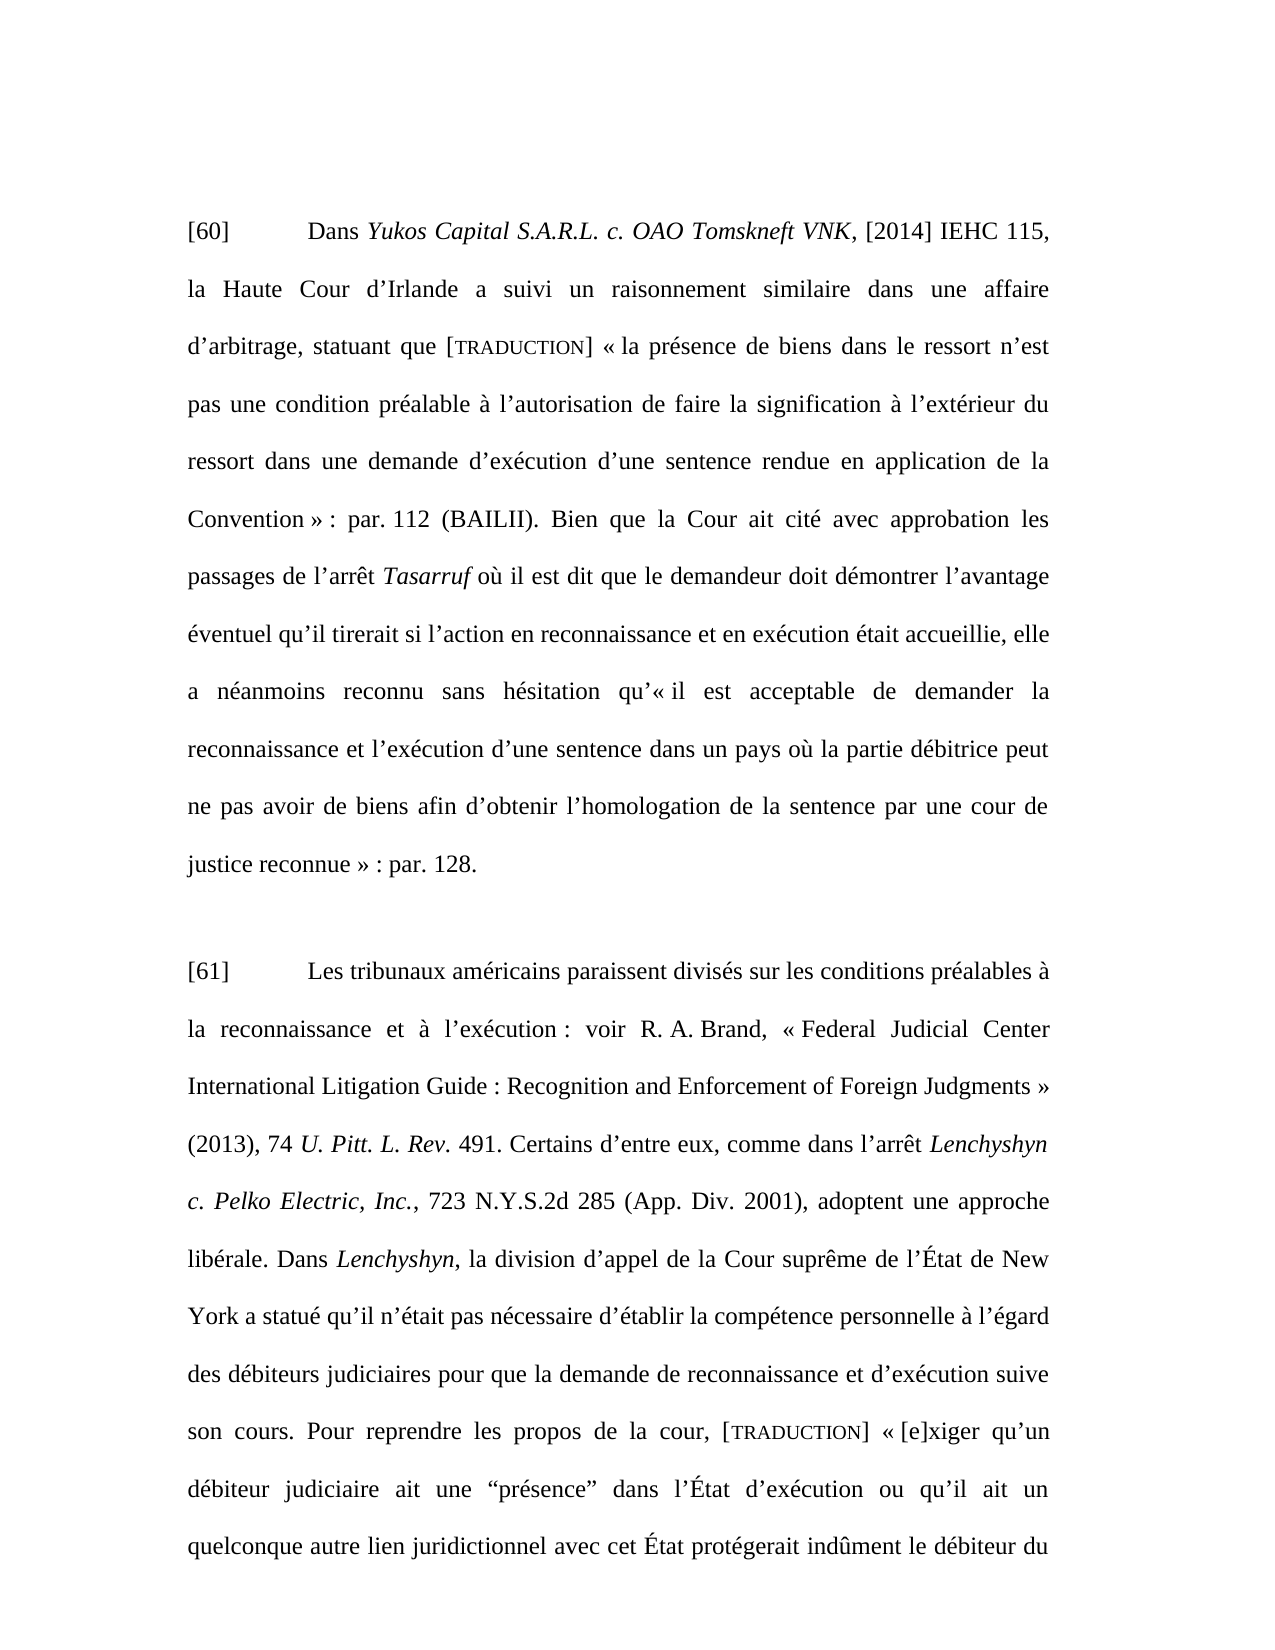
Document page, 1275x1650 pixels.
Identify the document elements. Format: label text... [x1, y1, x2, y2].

text Dans Yukos Capital S.A.R.L. c. OAO Tomskneft VNK, [2014] IEHC 115, la Haute Cour d’Irlande a suivi un raisonnement similaire dans une affaire d’arbitrage, statuant que [traduction] « la présence de biens dans le ressort n’est pas une condition préalable à l’autorisation de faire la signification à l’extérieur du ressort dans une demande d’exécution d’une sentence rendue en application de la Convention » : par. 112 (BAILII). Bien que la Cour ait cité avec approbation les passages de l’arrêt Tasarruf où il est dit que le demandeur doit démontrer l’avantage éventuel qu’il tirerait si l’action en reconnaissance et en exécution était accueillie, elle a néanmoins reconnu sans hésitation qu’« il est acceptable de demander la reconnaissance et l’exécution d’une sentence dans un pays où la partie débitrice peut ne pas avoir de biens afin d’obtenir l’homologation de la sentence par une cour de justice reconnue » : par. 128. [187, 216, 1050, 878]
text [187, 956, 1050, 1560]
